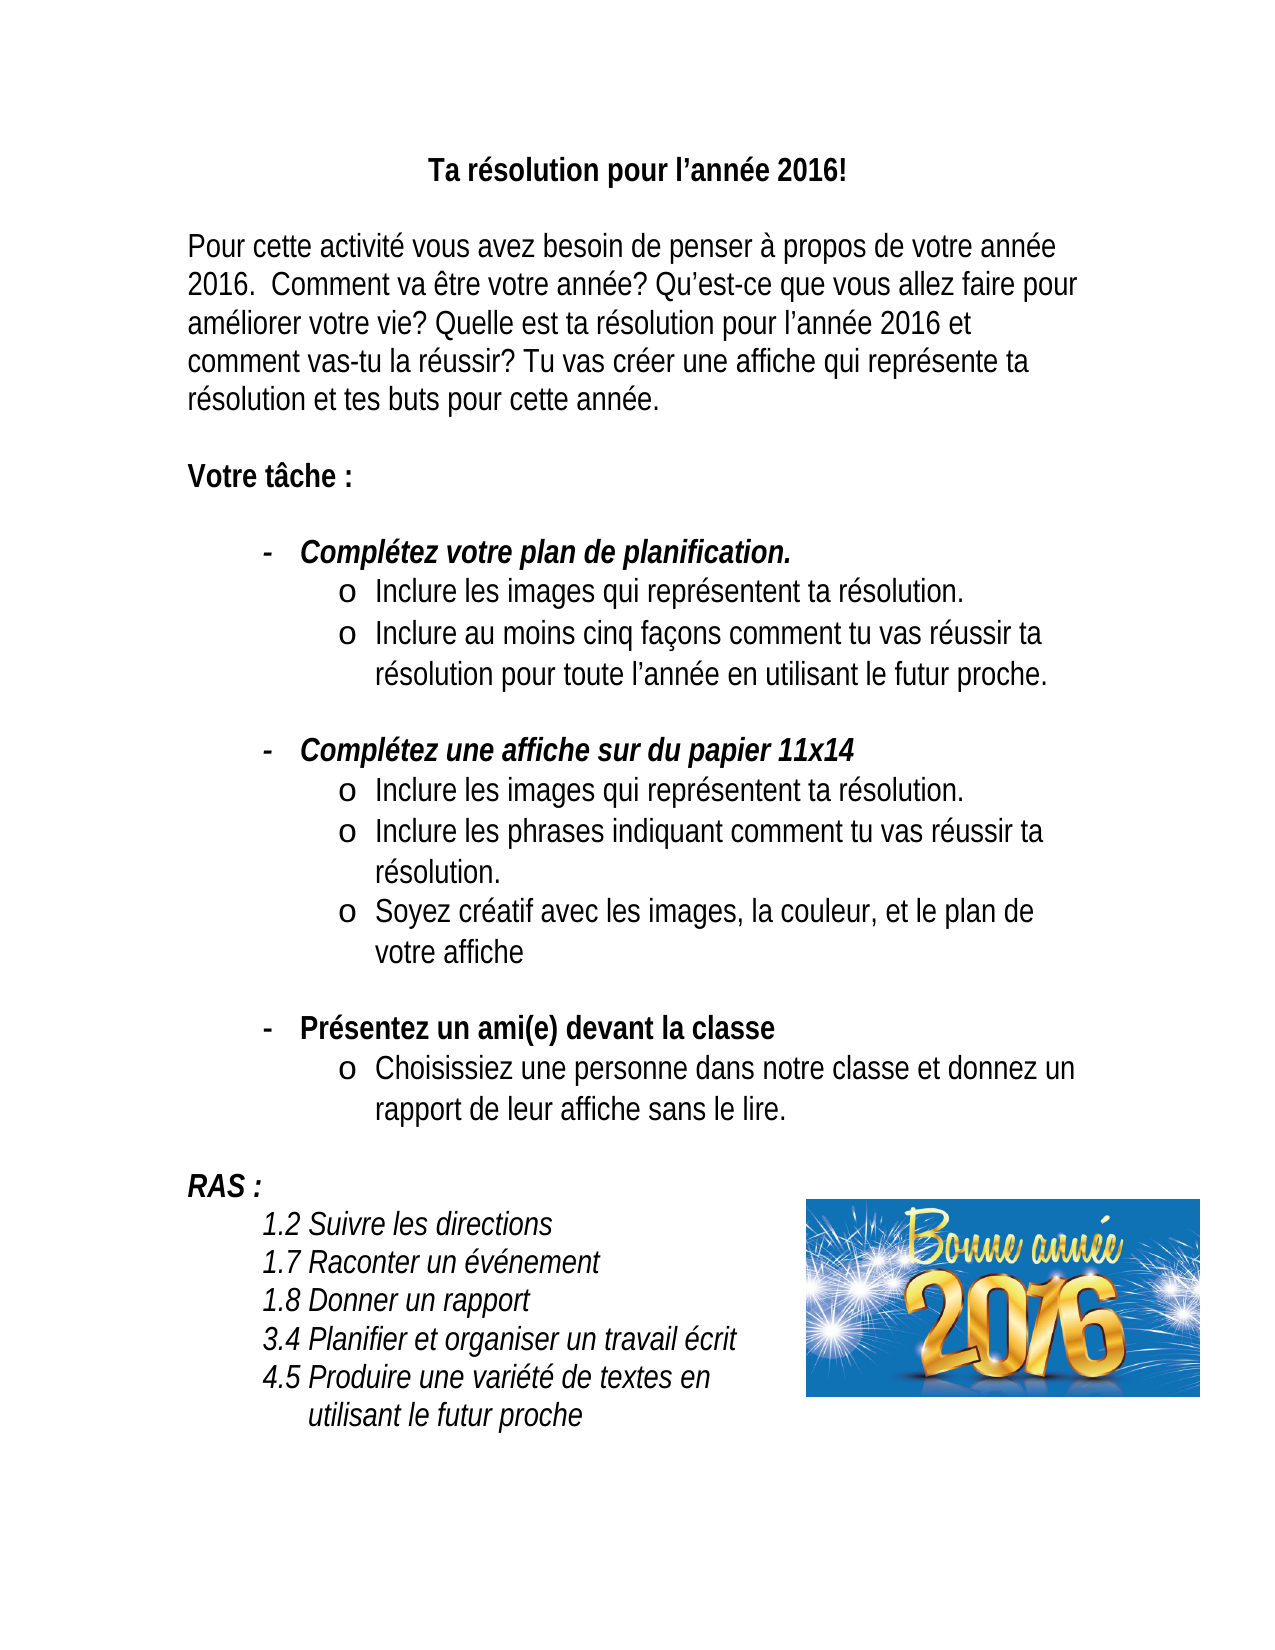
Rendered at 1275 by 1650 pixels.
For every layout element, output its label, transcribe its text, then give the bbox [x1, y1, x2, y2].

text Pour cette activité vous avez besoin de penser à propos de votre année 2016. Comment va être votre année? Qu’est-ce que vous allez faire pour améliorer votre vie? Quelle est ta résolution pour l’année 2016 et comment vas-tu la réussir? Tu vas créer une affiche qui représente ta résolution et tes buts pour cette année. [187, 226, 1087, 418]
list Inclure au moins cinq façons comment tu vas réussir ta résolution pour toute l’année en utilisant le futur proche. [337, 613, 1087, 692]
list Complétez une affiche sur du papier 11x14 [262, 731, 1087, 770]
text Ta résolution pour l’année 2016! [187, 150, 1087, 188]
text 3.4 Planifier et organiser un travail écrit [187, 1319, 806, 1357]
text 1.7 Raconter un événement [187, 1242, 806, 1281]
text RAS : [187, 1166, 1087, 1204]
text Votre tâche : [187, 456, 1087, 494]
text 4.5 Produire une variété de textes en utilisant le futur proche [187, 1357, 1087, 1433]
text 1.2 Suivre les directions [187, 1204, 806, 1242]
picture [806, 1199, 1200, 1397]
list Inclure les images qui représentent ta résolution. [337, 770, 1087, 811]
list Inclure les images qui représentent ta résolution. [337, 572, 1087, 613]
text 1.8 Donner un rapport [187, 1281, 806, 1319]
list Complétez votre plan de planification. [262, 532, 1087, 572]
list Inclure les phrases indiquant comment tu vas réussir ta résolution. [337, 811, 1087, 891]
list Présentez un ami(e) devant la classe [262, 1009, 1087, 1048]
list Soyez créatif avec les images, la couleur, et le plan de votre affiche [337, 891, 1087, 970]
list Choisissiez une personne dans notre classe et donnez un rapport de leur affiche sans le lire. [337, 1048, 1087, 1128]
